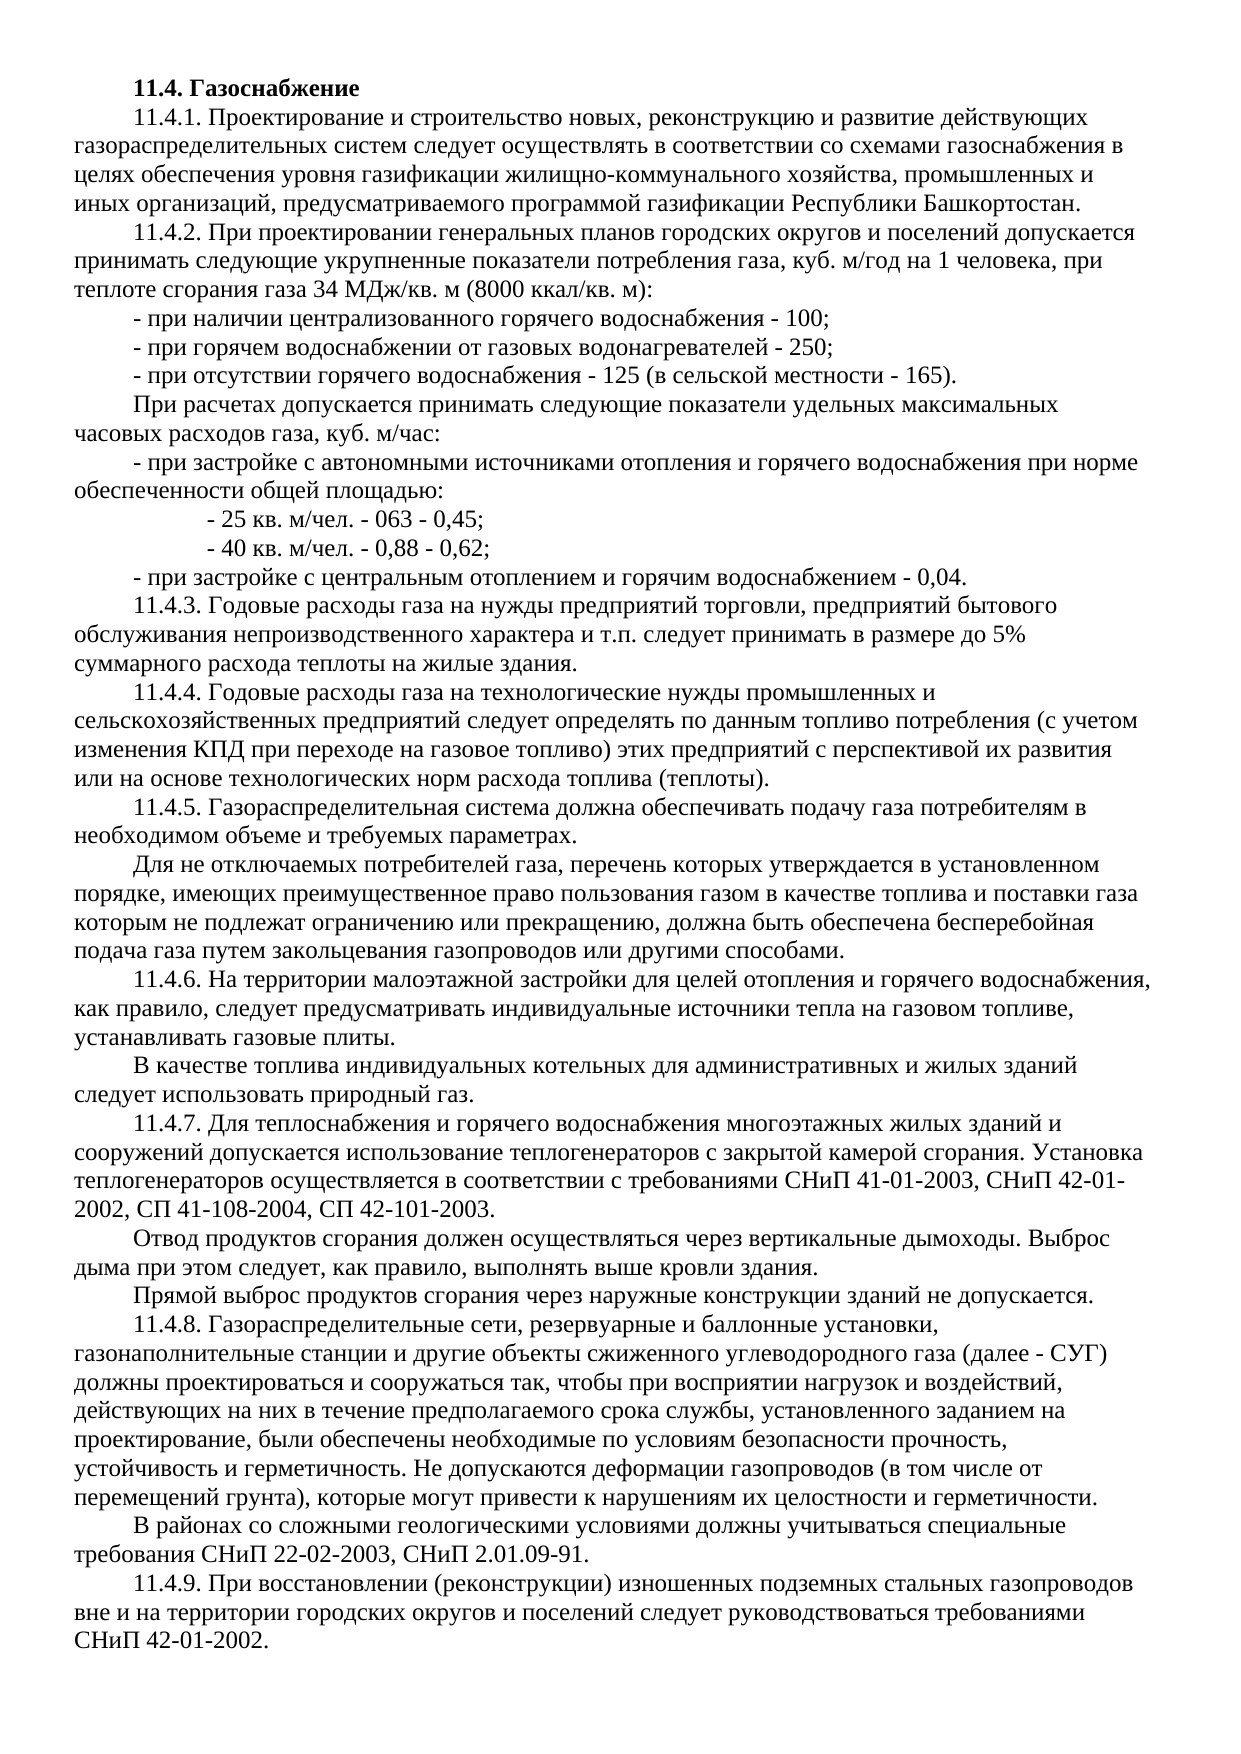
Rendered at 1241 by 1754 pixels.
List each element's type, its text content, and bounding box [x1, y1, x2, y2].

text - 25 кв. м/чел. - 063 - 0,45; [148, 504, 1152, 533]
text - при наличии централизованного горячего водоснабжения - 100; [74, 303, 1152, 332]
text 11.4.4. Годовые расходы газа на технологические нужды промышленных и сельскохозяйственных предприятий следует определять по данным топливо потребления (с учетом изменения КПД при переходе на газовое топливо) этих предприятий с перспективой их развития или на основе технологических норм расхода топлива (теплоты). [74, 677, 1152, 792]
text Отвод продуктов сгорания должен осуществляться через вертикальные дымоходы. Выброс дыма при этом следует, как правило, выполнять выше кровли здания. [74, 1223, 1152, 1281]
text 11.4.9. При восстановлении (реконструкции) изношенных подземных стальных газопроводов вне и на территории городских округов и поселений следует руководствоваться требованиями СНиП 42-01-2002. [74, 1568, 1152, 1654]
text - при горячем водоснабжении от газовых водонагревателей - 250; [74, 332, 1152, 361]
text 11.4.8. Газораспределительные сети, резервуарные и баллонные установки, газонаполнительные станции и другие объекты сжиженного углеводородного газа (далее - СУГ) должны проектироваться и сооружаться так, чтобы при восприятии нагрузок и воздействий, действующих на них в течение предполагаемого срока службы, установленного заданием на проектирование, были обеспечены необходимые по условиям безопасности прочность, устойчивость и герметичность. Не допускаются деформации газопроводов (в том числе от перемещений грунта), которые могут привести к нарушениям их целостности и герметичности. [74, 1309, 1152, 1511]
text 11.4.2. При проектировании генеральных планов городских округов и поселений допускается принимать следующие укрупненные показатели потребления газа, куб. м/год на 1 человека, при теплоте сгорания газа 34 МДж/кв. м (8000 ккал/кв. м): [74, 217, 1152, 303]
text - при отсутствии горячего водоснабжения - 125 (в сельской местности - 165). [74, 361, 1152, 389]
text 11.4.6. На территории малоэтажной застройки для целей отопления и горячего водоснабжения, как правило, следует предусматривать индивидуальные источники тепла на газовом топливе, устанавливать газовые плиты. [74, 964, 1152, 1051]
text Прямой выброс продуктов сгорания через наружные конструкции зданий не допускается. [74, 1281, 1152, 1309]
text В районах со сложными геологическими условиями должны учитываться специальные требования СНиП 22-02-2003, СНиП 2.01.09-91. [74, 1511, 1152, 1568]
text 11.4. Газоснабжение [74, 73, 1152, 102]
text - 40 кв. м/чел. - 0,88 - 0,62; [148, 533, 1152, 562]
text 11.4.7. Для теплоснабжения и горячего водоснабжения многоэтажных жилых зданий и сооружений допускается использование теплогенераторов с закрытой камерой сгорания. Установка теплогенераторов осуществляется в соответствии с требованиями СНиП 41-01-2003, СНиП 42-01-2002, СП 41-108-2004, СП 42-101-2003. [74, 1108, 1152, 1223]
text В качестве топлива индивидуальных котельных для административных и жилых зданий следует использовать природный газ. [74, 1051, 1152, 1108]
text 11.4.3. Годовые расходы газа на нужды предприятий торговли, предприятий бытового обслуживания непроизводственного характера и т.п. следует принимать в размере до 5% суммарного расхода теплоты на жилые здания. [74, 591, 1152, 677]
text При расчетах допускается принимать следующие показатели удельных максимальных часовых расходов газа, куб. м/час: [74, 389, 1152, 447]
text Для не отключаемых потребителей газа, перечень которых утверждается в установленном порядке, имеющих преимущественное право пользования газом в качестве топлива и поставки газа которым не подлежат ограничению или прекращению, должна быть обеспечена бесперебойная подача газа путем закольцевания газопроводов или другими способами. [74, 849, 1152, 964]
text - при застройке с автономными источниками отопления и горячего водоснабжения при норме обеспеченности общей площадью: [74, 447, 1152, 504]
text 11.4.5. Газораспределительная система должна обеспечивать подачу газа потребителям в необходимом объеме и требуемых параметрах. [74, 792, 1152, 849]
text 11.4.1. Проектирование и строительство новых, реконструкцию и развитие действующих газораспределительных систем следует осуществлять в соответствии со схемами газоснабжения в целях обеспечения уровня газификации жилищно-коммунального хозяйства, промышленных и иных организаций, предусматриваемого программой газификации Республики Башкортостан. [74, 102, 1152, 217]
text - при застройке с центральным отоплением и горячим водоснабжением - 0,04. [74, 562, 1152, 591]
